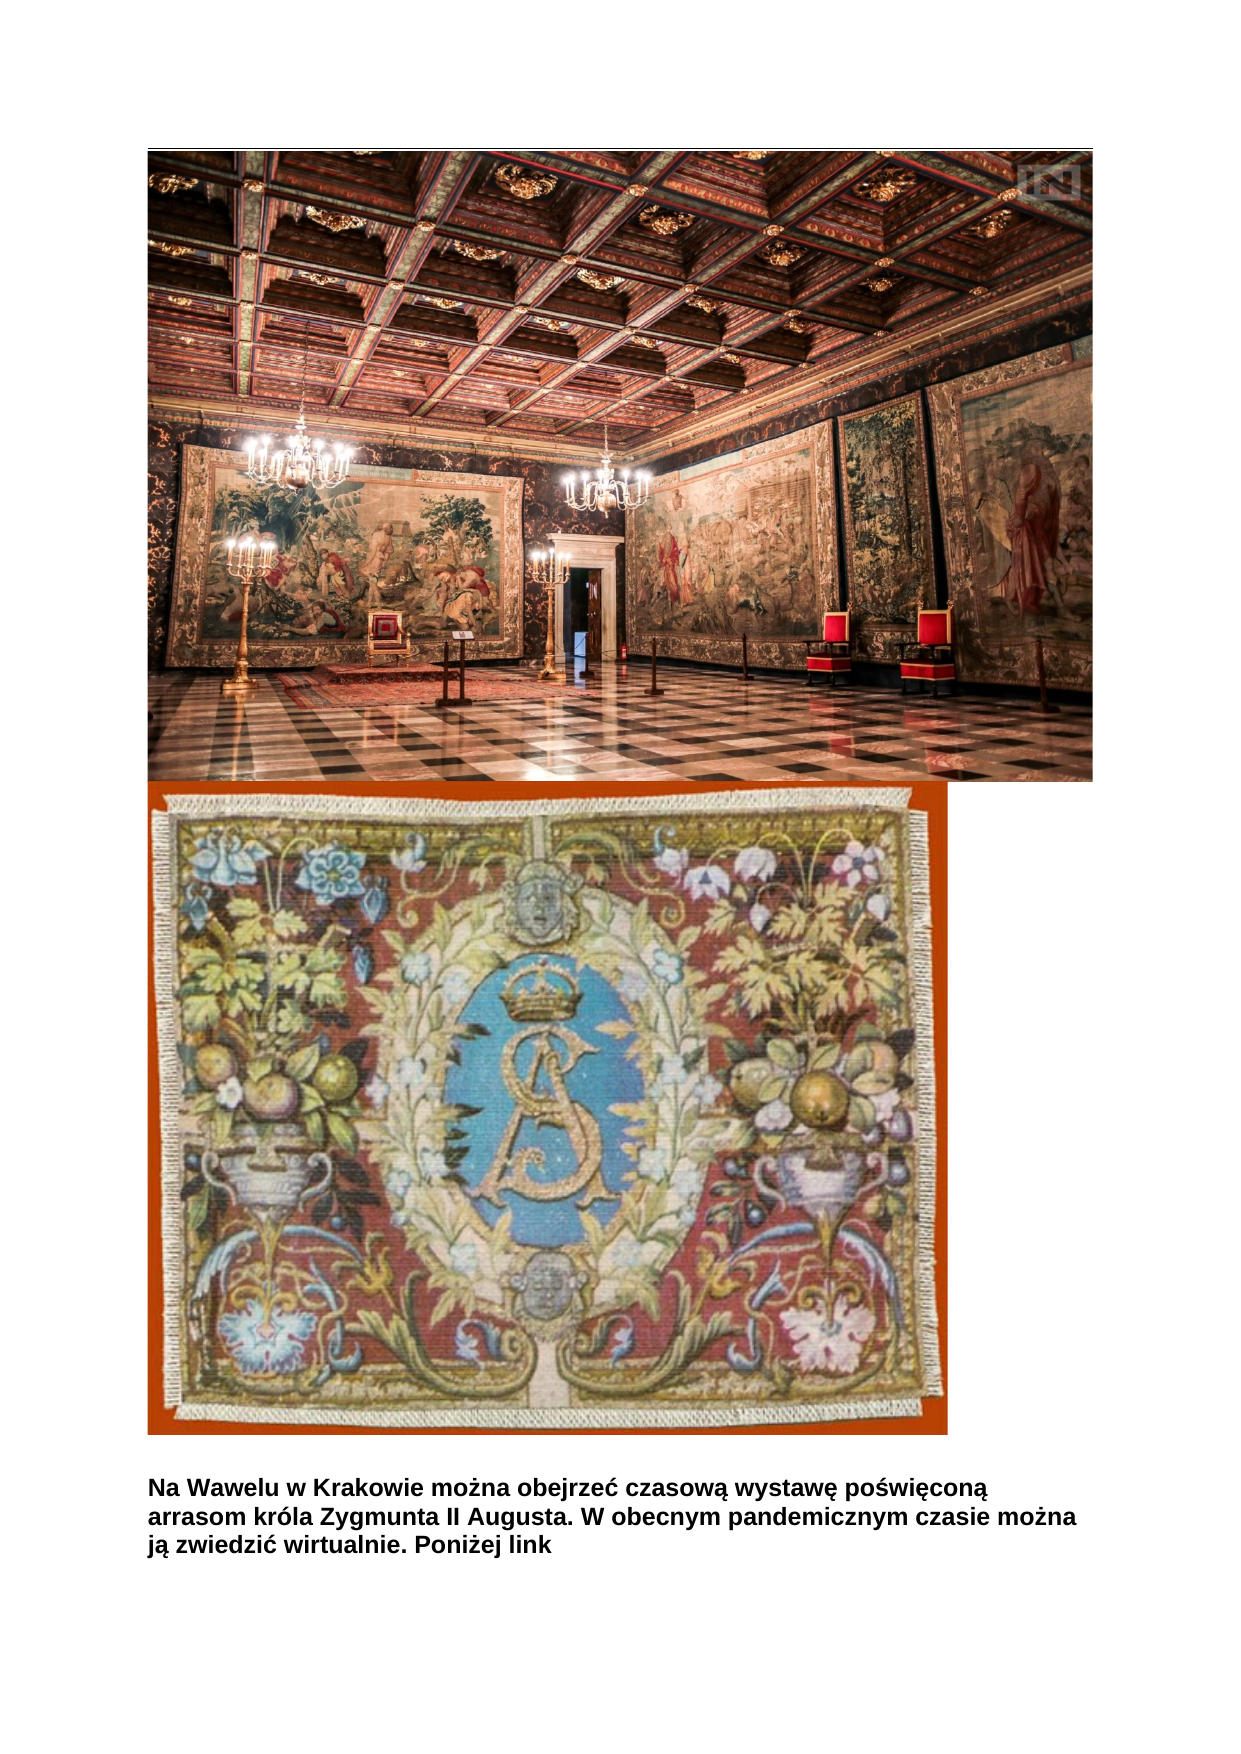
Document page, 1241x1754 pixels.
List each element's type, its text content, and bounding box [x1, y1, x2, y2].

picture [147, 151, 1093, 1435]
text Na Wawelu w Krakowie można obejrzeć czasową wystawę poświęconą arrasom króla Zygmunta II Augusta. W obecnym pandemicznym czasie można ją zwiedzić wirtualnie. Poniżej link [148, 1473, 1093, 1559]
